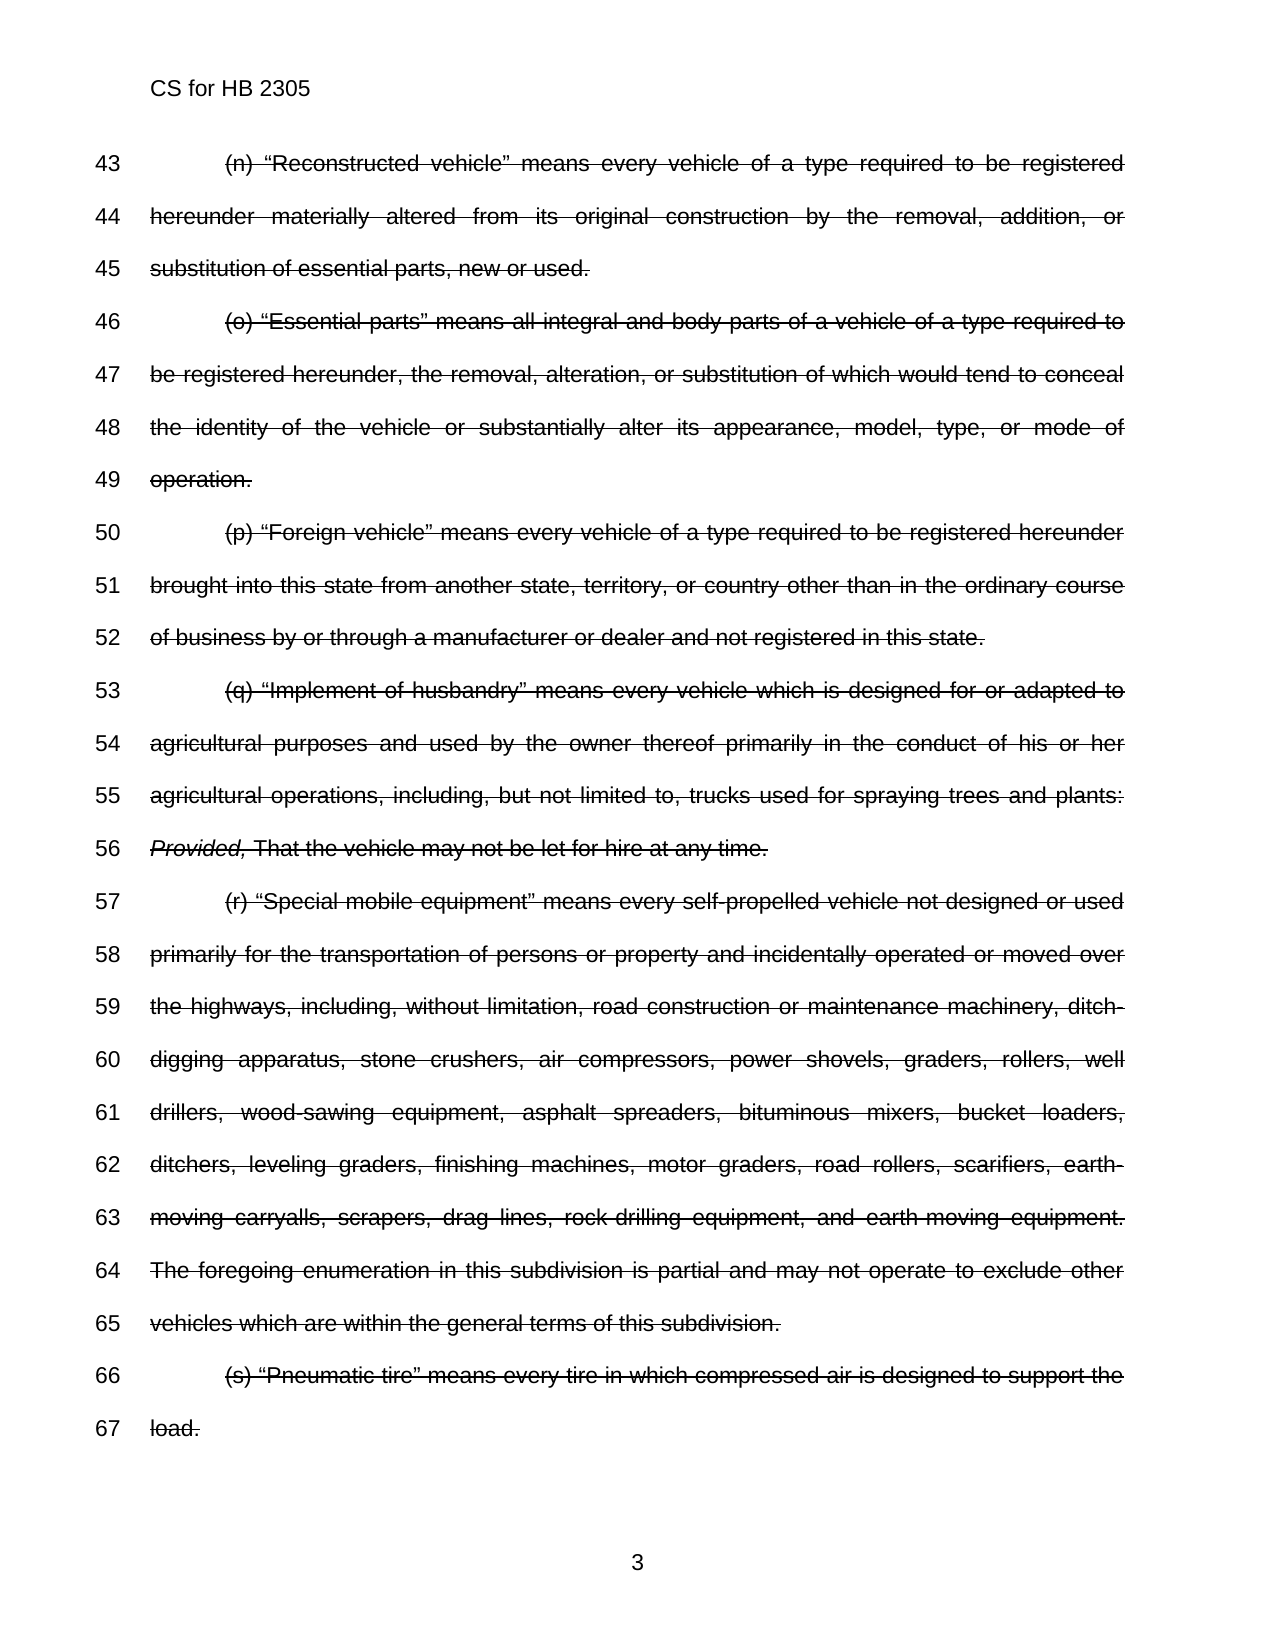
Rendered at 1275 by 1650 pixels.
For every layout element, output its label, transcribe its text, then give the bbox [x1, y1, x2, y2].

text (o) “Essential parts” means all integral and body parts of a vehicle of a type required to be registered hereunder, the removal, alteration, or substitution of which would tend to conceal the identity of the vehicle or substantially alter its appearance, model, type, or mode of operation. [150, 308, 1125, 428]
text (p) “Foreign vehicle” means every vehicle of a type required to be registered hereunder brought into this state from another state, territory, or country other than in the ordinary course of business by or through a manufacturer or dealer and not registered in this state. [150, 587, 1125, 651]
text (o) “Essential parts” means all integral and body parts of a vehicle of a type required to be registered hereunder, the removal, alteration, or substitution of which would tend to conceal the identity of the vehicle or substantially alter its appearance, model, type, or mode of operation. [150, 429, 1125, 493]
text (r) “Special mobile equipment” means every self-propelled vehicle not designed or used primarily for the transportation of persons or property and incidentally operated or moved over the highways, including, without limitation, road construction or maintenance machinery, ditch-digging apparatus, stone crushers, air compressors, power shovels, graders, rollers, well drillers, wood-sawing equipment, asphalt spreaders, bituminous mixers, bucket loaders, ditchers, leveling graders, finishing machines, motor graders, road rollers, scarifiers, earth-moving carryalls, scrapers, drag lines, rock-drilling equipment, and earth-moving equipment. The foregoing enumeration in this subdivision is partial and may not operate to exclude other vehicles which are within the general terms of this subdivision. [150, 1061, 1125, 1113]
text (p) “Foreign vehicle” means every vehicle of a type required to be registered hereunder brought into this state from another state, territory, or country other than in the ordinary course of business by or through a manufacturer or dealer and not registered in this state. [150, 519, 1125, 586]
text (s) “Pneumatic tire” means every tire in which compressed air is designed to support the load. [150, 1362, 1125, 1441]
text (r) “Special mobile equipment” means every self-propelled vehicle not designed or used primarily for the transportation of persons or property and incidentally operated or moved over the highways, including, without limitation, road construction or maintenance machinery, ditch-digging apparatus, stone crushers, air compressors, power shovels, graders, rollers, well drillers, wood-sawing equipment, asphalt spreaders, bituminous mixers, bucket loaders, ditchers, leveling graders, finishing machines, motor graders, road rollers, scarifiers, earth-moving carryalls, scrapers, drag lines, rock-drilling equipment, and earth-moving equipment. The foregoing enumeration in this subdivision is partial and may not operate to exclude other vehicles which are within the general terms of this subdivision. [150, 956, 1125, 1008]
text (r) “Special mobile equipment” means every self-propelled vehicle not designed or used primarily for the transportation of persons or property and incidentally operated or moved over the highways, including, without limitation, road construction or maintenance machinery, ditch-digging apparatus, stone crushers, air compressors, power shovels, graders, rollers, well drillers, wood-sawing equipment, asphalt spreaders, bituminous mixers, bucket loaders, ditchers, leveling graders, finishing machines, motor graders, road rollers, scarifiers, earth-moving carryalls, scrapers, drag lines, rock-drilling equipment, and earth-moving equipment. The foregoing enumeration in this subdivision is partial and may not operate to exclude other vehicles which are within the general terms of this subdivision. [150, 888, 1125, 955]
text (r) “Special mobile equipment” means every self-propelled vehicle not designed or used primarily for the transportation of persons or property and incidentally operated or moved over the highways, including, without limitation, road construction or maintenance machinery, ditch-digging apparatus, stone crushers, air compressors, power shovels, graders, rollers, well drillers, wood-sawing equipment, asphalt spreaders, bituminous mixers, bucket loaders, ditchers, leveling graders, finishing machines, motor graders, road rollers, scarifiers, earth-moving carryalls, scrapers, drag lines, rock-drilling equipment, and earth-moving equipment. The foregoing enumeration in this subdivision is partial and may not operate to exclude other vehicles which are within the general terms of this subdivision. [150, 1009, 1125, 1060]
text (n) “Reconstructed vehicle” means every vehicle of a type required to be registered hereunder materially altered from its original construction by the removal, addition, or substitution of essential parts, new or used. [150, 218, 1125, 282]
text (r) “Special mobile equipment” means every self-propelled vehicle not designed or used primarily for the transportation of persons or property and incidentally operated or moved over the highways, including, without limitation, road construction or maintenance machinery, ditch-digging apparatus, stone crushers, air compressors, power shovels, graders, rollers, well drillers, wood-sawing equipment, asphalt spreaders, bituminous mixers, bucket loaders, ditchers, leveling graders, finishing machines, motor graders, road rollers, scarifiers, earth-moving carryalls, scrapers, drag lines, rock-drilling equipment, and earth-moving equipment. The foregoing enumeration in this subdivision is partial and may not operate to exclude other vehicles which are within the general terms of this subdivision. [150, 1114, 1125, 1218]
text (n) “Reconstructed vehicle” means every vehicle of a type required to be registered hereunder materially altered from its original construction by the removal, addition, or substitution of essential parts, new or used. [150, 150, 1125, 217]
text (r) “Special mobile equipment” means every self-propelled vehicle not designed or used primarily for the transportation of persons or property and incidentally operated or moved over the highways, including, without limitation, road construction or maintenance machinery, ditch-digging apparatus, stone crushers, air compressors, power shovels, graders, rollers, well drillers, wood-sawing equipment, asphalt spreaders, bituminous mixers, bucket loaders, ditchers, leveling graders, finishing machines, motor graders, road rollers, scarifiers, earth-moving carryalls, scrapers, drag lines, rock-drilling equipment, and earth-moving equipment. The foregoing enumeration in this subdivision is partial and may not operate to exclude other vehicles which are within the general terms of this subdivision. [150, 1220, 1125, 1336]
text (q) “Implement of husbandry” means every vehicle which is designed for or adapted to agricultural purposes and used by the owner thereof primarily in the conduct of his or her agricultural operations, including, but not limited to, trucks used for spraying trees and plants: Provided, That the vehicle may not be let for hire at any time. [150, 745, 1125, 862]
text (q) “Implement of husbandry” means every vehicle which is designed for or adapted to agricultural purposes and used by the owner thereof primarily in the conduct of his or her agricultural operations, including, but not limited to, trucks used for spraying trees and plants: Provided, That the vehicle may not be let for hire at any time. [150, 677, 1125, 744]
